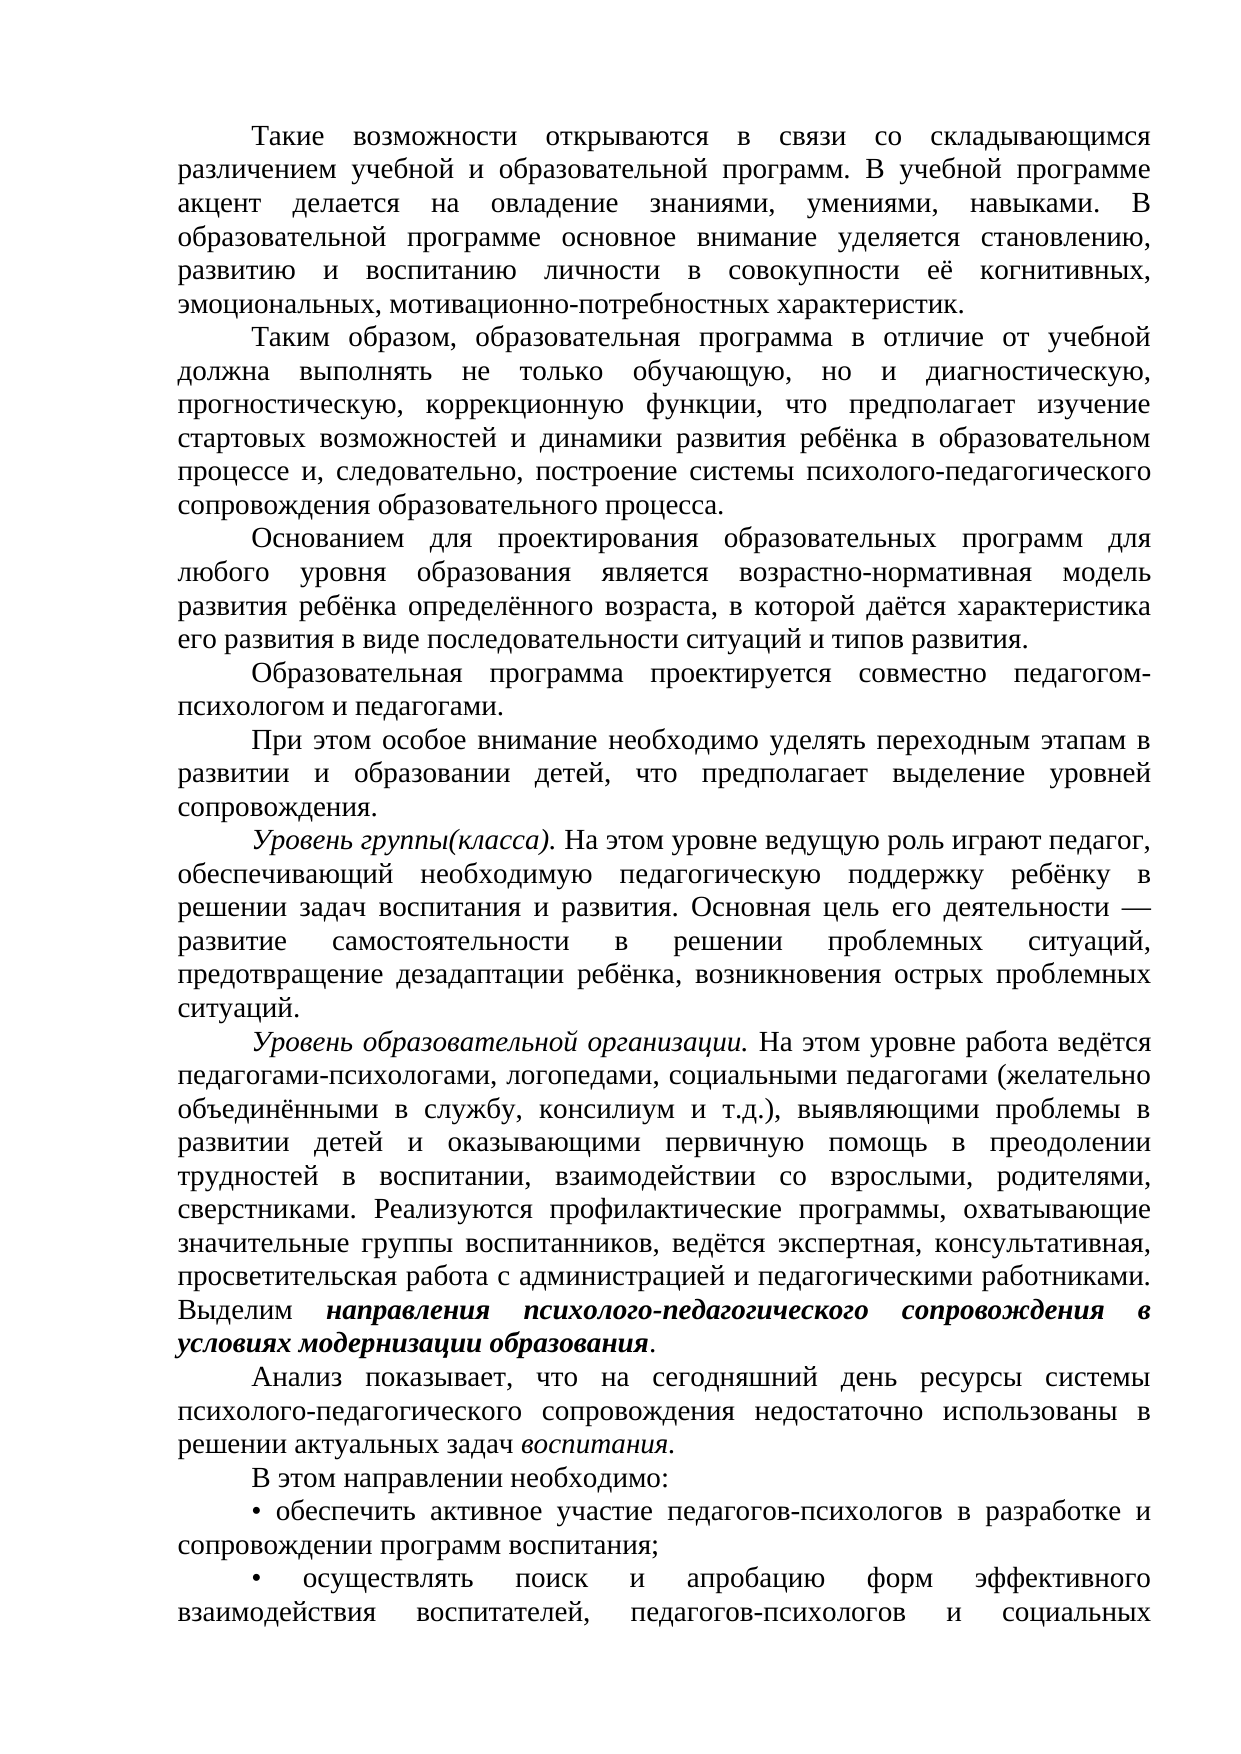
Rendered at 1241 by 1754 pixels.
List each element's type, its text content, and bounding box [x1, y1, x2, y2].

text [177, 1560, 1152, 1627]
text Уровень образовательной организации. На этом уровне работа ведётся педагогами-психологами, логопедами, социальными педагогами (желательно объединёнными в службу, консилиум и т.д.), выявляющими проблемы в развитии детей и оказывающими первичную помощь в преодолении трудностей в воспитании, взаимодействии со взрослыми, родителями, сверстниками. Реализуются профилактические программы, охватывающие значительные группы воспитанников, ведётся экспертная, консультативная, просветительская работа с администрацией и педагогическими работниками. Выделим направления психолого-педагогического сопровождения в условиях модернизации образования. [177, 1024, 1152, 1359]
text Анализ показывает, что на сегодняшний день ресурсы системы психолого-педагогического сопровождения недостаточно использованы в решении актуальных задач воспитания. [177, 1359, 1152, 1460]
text При этом особое внимание необходимо уделять переходным этапам в развитии и образовании детей, что предполагает выделение уровней сопровождения. [177, 722, 1152, 822]
text • обеспечить активное участие педагогов-психологов в разработке и сопровождении программ воспитания; [177, 1493, 1152, 1560]
text Такие возможности открываются в связи со складывающимся различением учебной и образовательной программ. В учебной программе акцент делается на овладение знаниями, умениями, навыками. В образовательной программе основное внимание уделяется становлению, развитию и воспитанию личности в совокупности её когнитивных, эмоциональных, мотивационно-потребностных характеристик. [177, 118, 1152, 319]
text Основанием для проектирования образовательных программ для любого уровня образования является возрастно-нормативная модель развития ребёнка определённого возраста, в которой даётся характеристика его развития в виде последовательности ситуаций и типов развития. [177, 521, 1152, 655]
text Образовательная программа проектируется совместно педагогом-психологом и педагогами. [177, 655, 1152, 722]
text Уровень группы(класса). На этом уровне ведущую роль играют педагог, обеспечивающий необходимую педагогическую поддержку ребёнку в решении задач воспитания и развития. Основная цель его деятельности — развитие самостоятельности в решении проблемных ситуаций, предотвращение дезадаптации ребёнка, возникновения острых проблемных ситуаций. [177, 822, 1152, 1024]
text В этом направлении необходимо: [177, 1460, 1152, 1493]
text Таким образом, образовательная программа в отличие от учебной должна выполнять не только обучающую, но и диагностическую, прогностическую, коррекционную функции, что предполагает изучение стартовых возможностей и динамики развития ребёнка в образовательном процессе и, следовательно, построение системы психолого-педагогического сопровождения образовательного процесса. [177, 319, 1152, 521]
